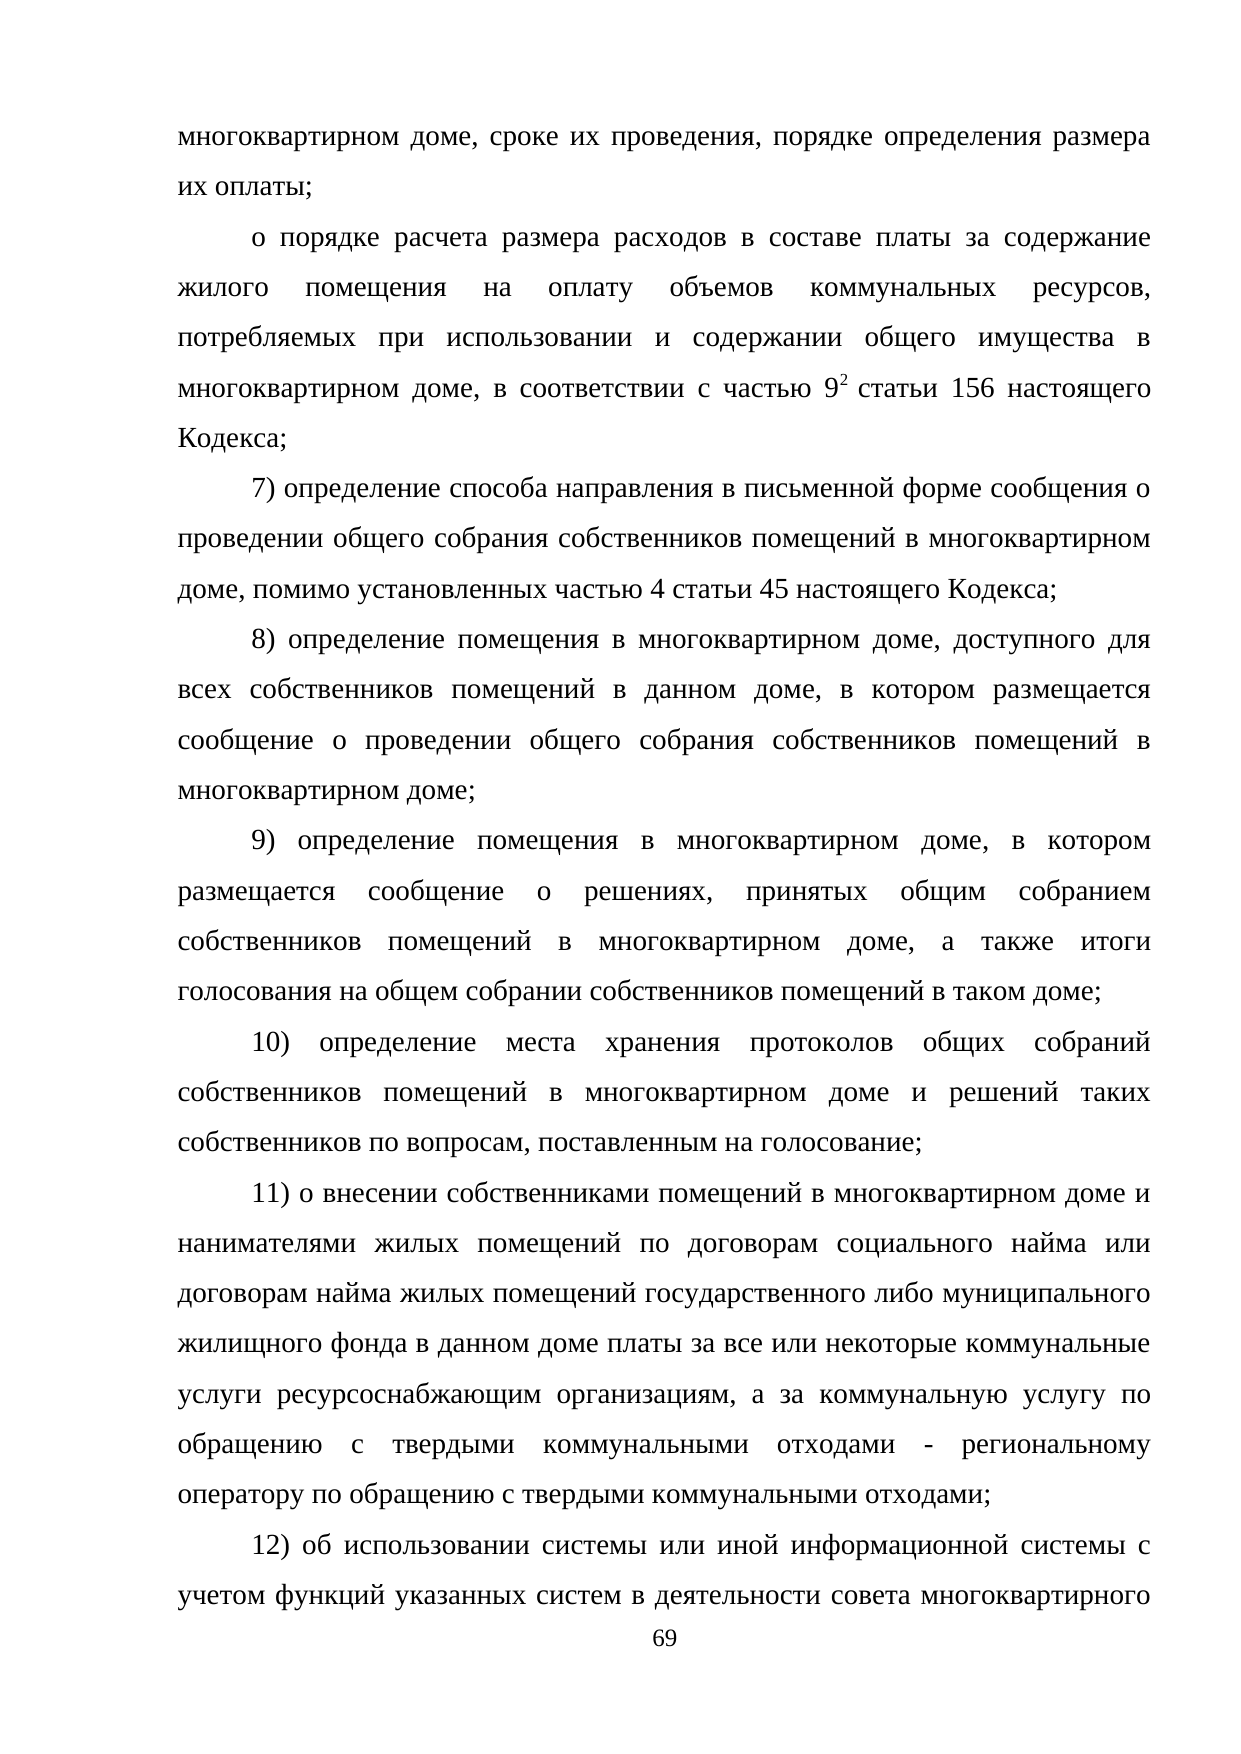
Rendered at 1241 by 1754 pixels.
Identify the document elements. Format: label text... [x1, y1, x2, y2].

text 10) определение места хранения протоколов общих собраний собственников помещений в многоквартирном доме и решений таких собственников по вопросам, поставленным на голосование; [177, 1024, 1152, 1158]
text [177, 118, 1152, 202]
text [177, 1527, 1152, 1611]
text 7) определение способа направления в письменной форме сообщения о проведении общего собрания собственников помещений в многоквартирном доме, помимо установленных частью 4 статьи 45 настоящего Кодекса; [177, 470, 1152, 604]
text 8) определение помещения в многоквартирном доме, доступного для всех собственников помещений в данном доме, в котором размещается сообщение о проведении общего собрания собственников помещений в многоквартирном доме; [177, 621, 1152, 806]
text 11) о внесении собственниками помещений в многоквартирном доме и нанимателями жилых помещений по договорам социального найма или договорам найма жилых помещений государственного либо муниципального жилищного фонда в данном доме платы за все или некоторые коммунальные услуги ресурсоснабжающим организациям, а за коммунальную услугу по обращению с твердыми коммунальными отходами - региональному оператору по обращению с твердыми коммунальными отходами; [177, 1175, 1152, 1510]
text 9) определение помещения в многоквартирном доме, в котором размещается сообщение о решениях, принятых общим собранием собственников помещений в многоквартирном доме, а также итоги голосования на общем собрании собственников помещений в таком доме; [177, 822, 1152, 1007]
text о порядке расчета размера расходов в составе платы за содержание жилого помещения на оплату объемов коммунальных ресурсов, потребляемых при использовании и содержании общего имущества в многоквартирном доме, в соответствии с частью 92 статьи 156 настоящего Кодекса; [177, 219, 1152, 453]
